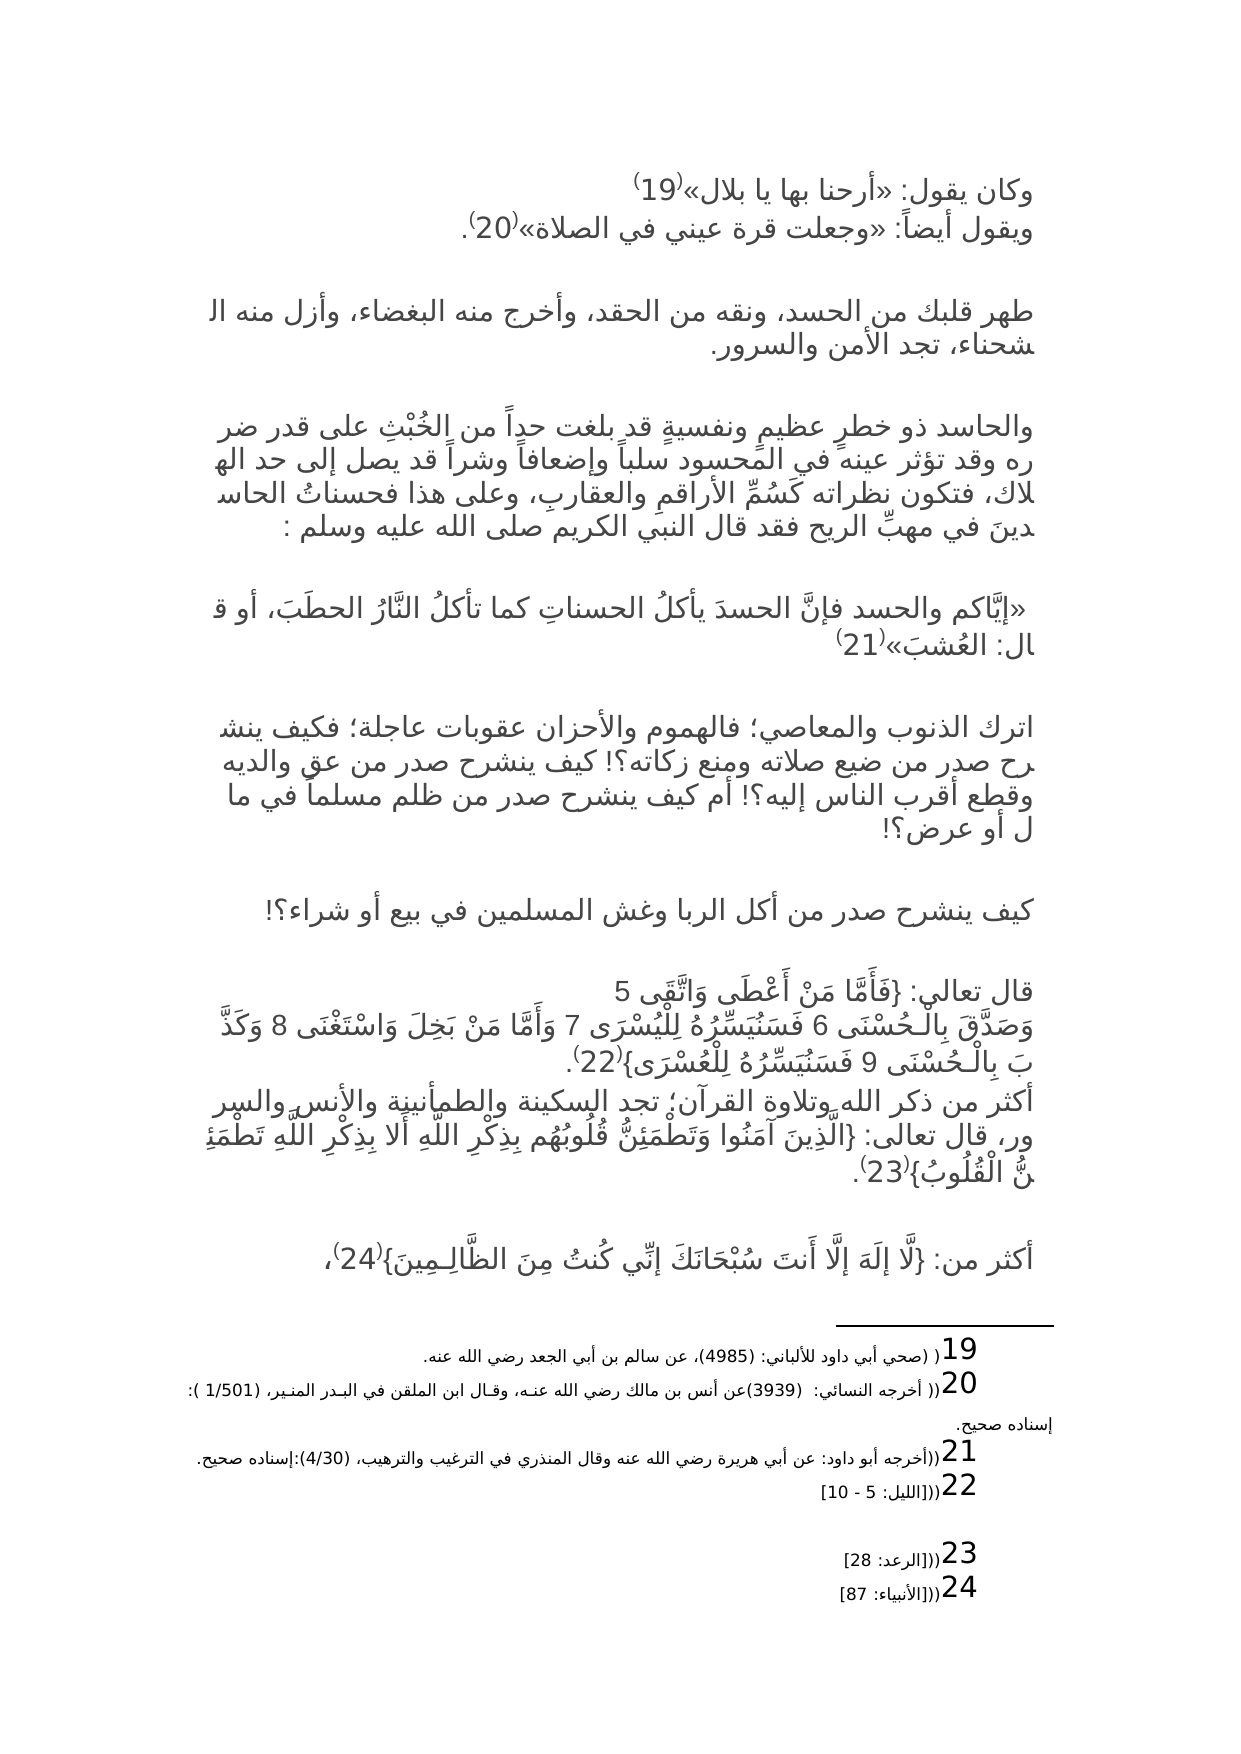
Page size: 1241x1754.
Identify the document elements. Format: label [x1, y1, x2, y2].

table_header [188, 150, 1053, 1295]
